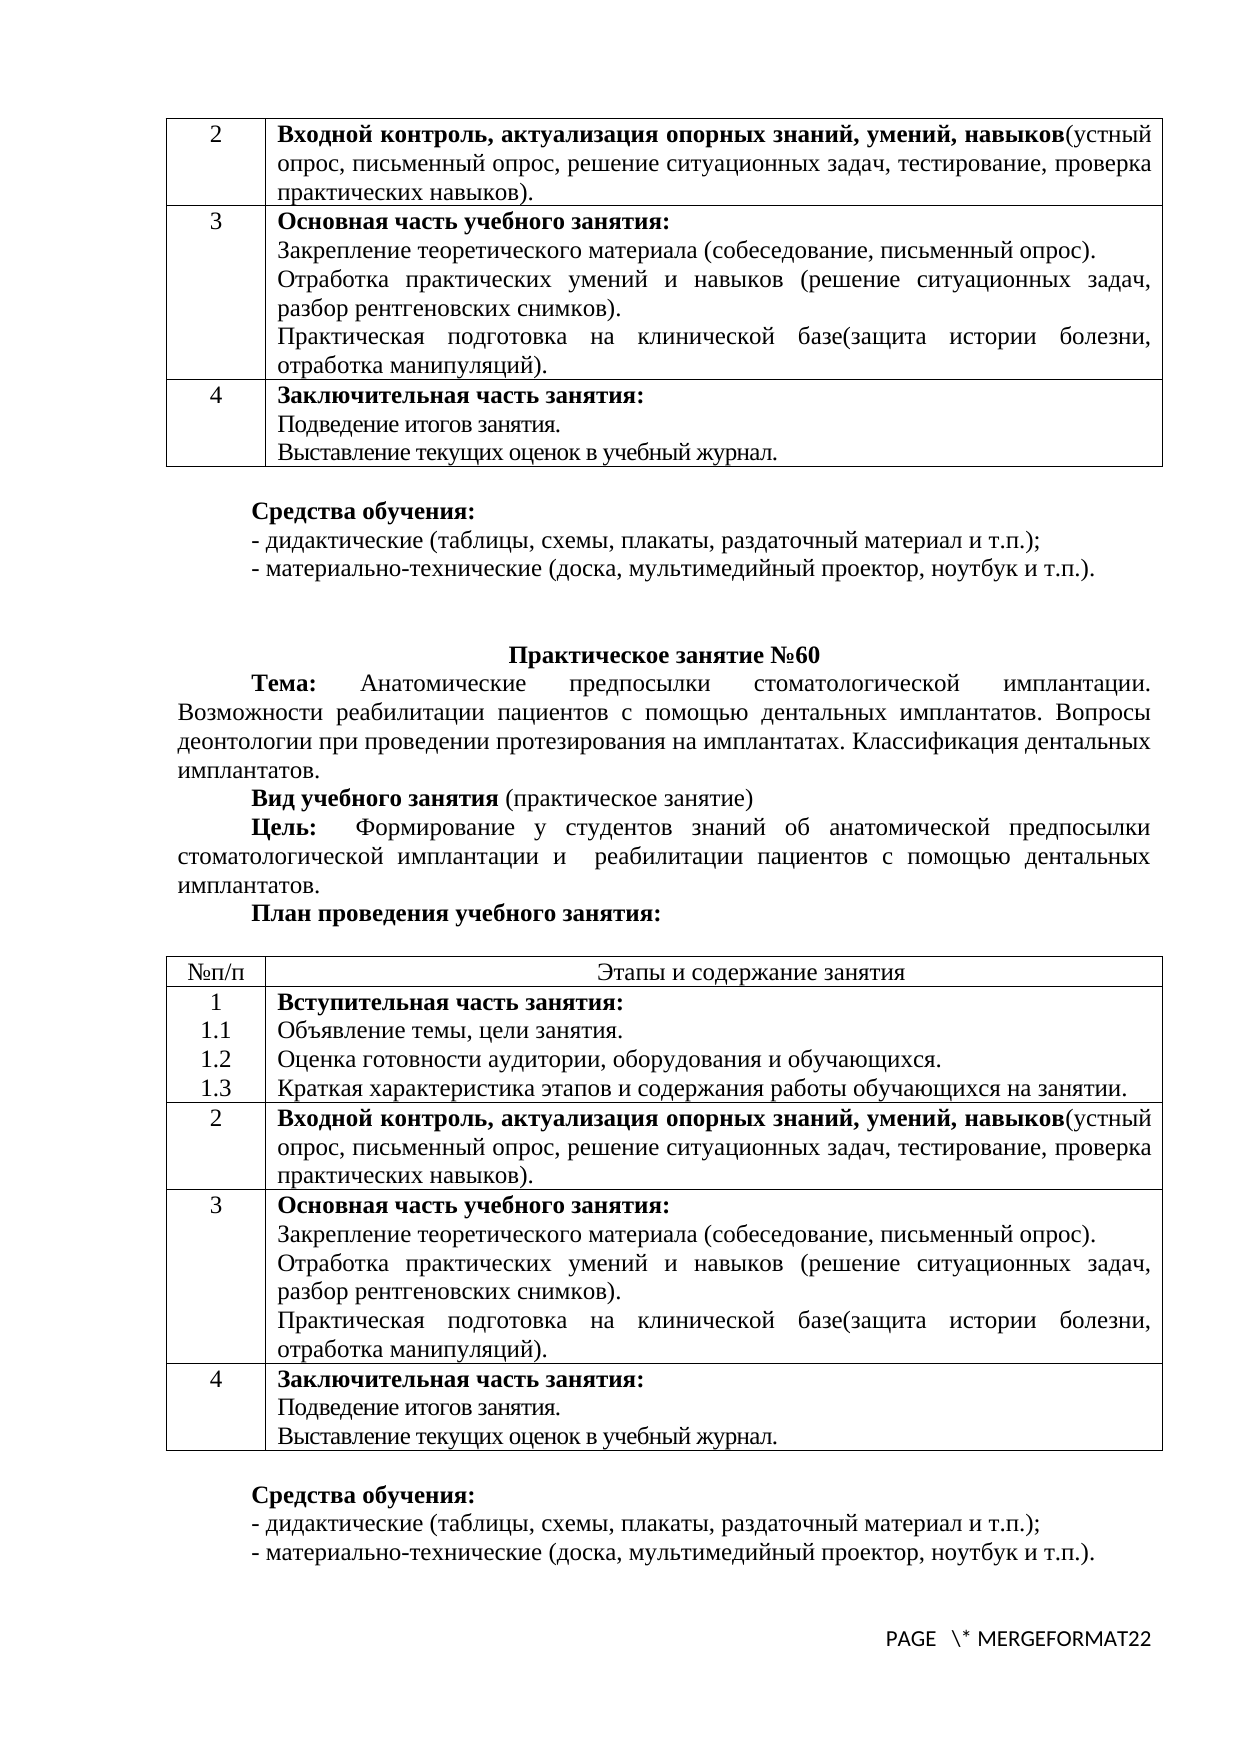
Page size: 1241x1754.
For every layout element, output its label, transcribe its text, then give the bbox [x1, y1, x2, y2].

table_cell Основная часть учебного занятия: Закрепление теоретического материала (собеседование, письменный опрос). Отработка практических умений и навыков (решение ситуационных задач, разбор рентгеновских снимков). Практическая подготовка на клинической базе(защита истории болезни, отработка манипуляций). [266, 206, 1162, 379]
text План проведения учебного занятия: [177, 898, 1152, 927]
text Вид учебного занятия (практическое занятие) [177, 783, 1152, 812]
text - дидактические (таблицы, схемы, плакаты, раздаточный материал и т.п.); [177, 525, 1152, 553]
table_cell 2 [167, 119, 265, 205]
text Средства обучения: [177, 1480, 1152, 1508]
table_cell 3 [167, 1190, 265, 1363]
table_cell Входной контроль, актуализация опорных знаний, умений, навыков(устный опрос, письменный опрос, решение ситуационных задач, тестирование, проверка практических навыков). [266, 119, 1162, 205]
table_cell 3 [167, 206, 265, 379]
text - дидактические (таблицы, схемы, плакаты, раздаточный материал и т.п.); [177, 1508, 1152, 1537]
text Цель: Формирование у студентов знаний об анатомической предпосылки стоматологической имплантации и реабилитации пациентов с помощью дентальных имплантатов. [177, 812, 1152, 898]
text Практическое занятие №60 [177, 640, 1152, 668]
table_cell Заключительная часть занятия: Подведение итогов занятия. Выставление текущих оценок в учебный журнал. [266, 1364, 1162, 1450]
table_cell 2 [167, 1103, 265, 1189]
table_cell Заключительная часть занятия: Подведение итогов занятия. Выставление текущих оценок в учебный журнал. [266, 380, 1162, 466]
table_cell 4 [167, 380, 265, 466]
text - материально-технические (доска, мультимедийный проектор, ноутбук и т.п.). [177, 553, 1152, 582]
table_cell Вступительная часть занятия: Объявление темы, цели занятия. Оценка готовности аудитории, оборудования и обучающихся. Краткая характеристика этапов и содержания работы обучающихся на занятии. [266, 987, 1162, 1102]
text Тема: Анатомические предпосылки стоматологической имплантации. Возможности реабилитации пациентов с помощью дентальных имплантатов. Вопросы деонтологии при проведении протезирования на имплантатах. Классификация дентальных имплантатов. [177, 668, 1152, 783]
text Средства обучения: [177, 496, 1152, 525]
text - материально-технические (доска, мультимедийный проектор, ноутбук и т.п.). [177, 1537, 1152, 1566]
table_cell Входной контроль, актуализация опорных знаний, умений, навыков(устный опрос, письменный опрос, решение ситуационных задач, тестирование, проверка практических навыков). [266, 1103, 1162, 1189]
table_cell 1 1.1 1.2 1.3 [167, 987, 265, 1102]
table_cell 4 [167, 1364, 265, 1450]
table_header Этапы и содержание занятия [266, 957, 1162, 986]
table_header №п/п [167, 957, 265, 986]
table_cell Основная часть учебного занятия: Закрепление теоретического материала (собеседование, письменный опрос). Отработка практических умений и навыков (решение ситуационных задач, разбор рентгеновских снимков). Практическая подготовка на клинической базе(защита истории болезни, отработка манипуляций). [266, 1190, 1162, 1363]
